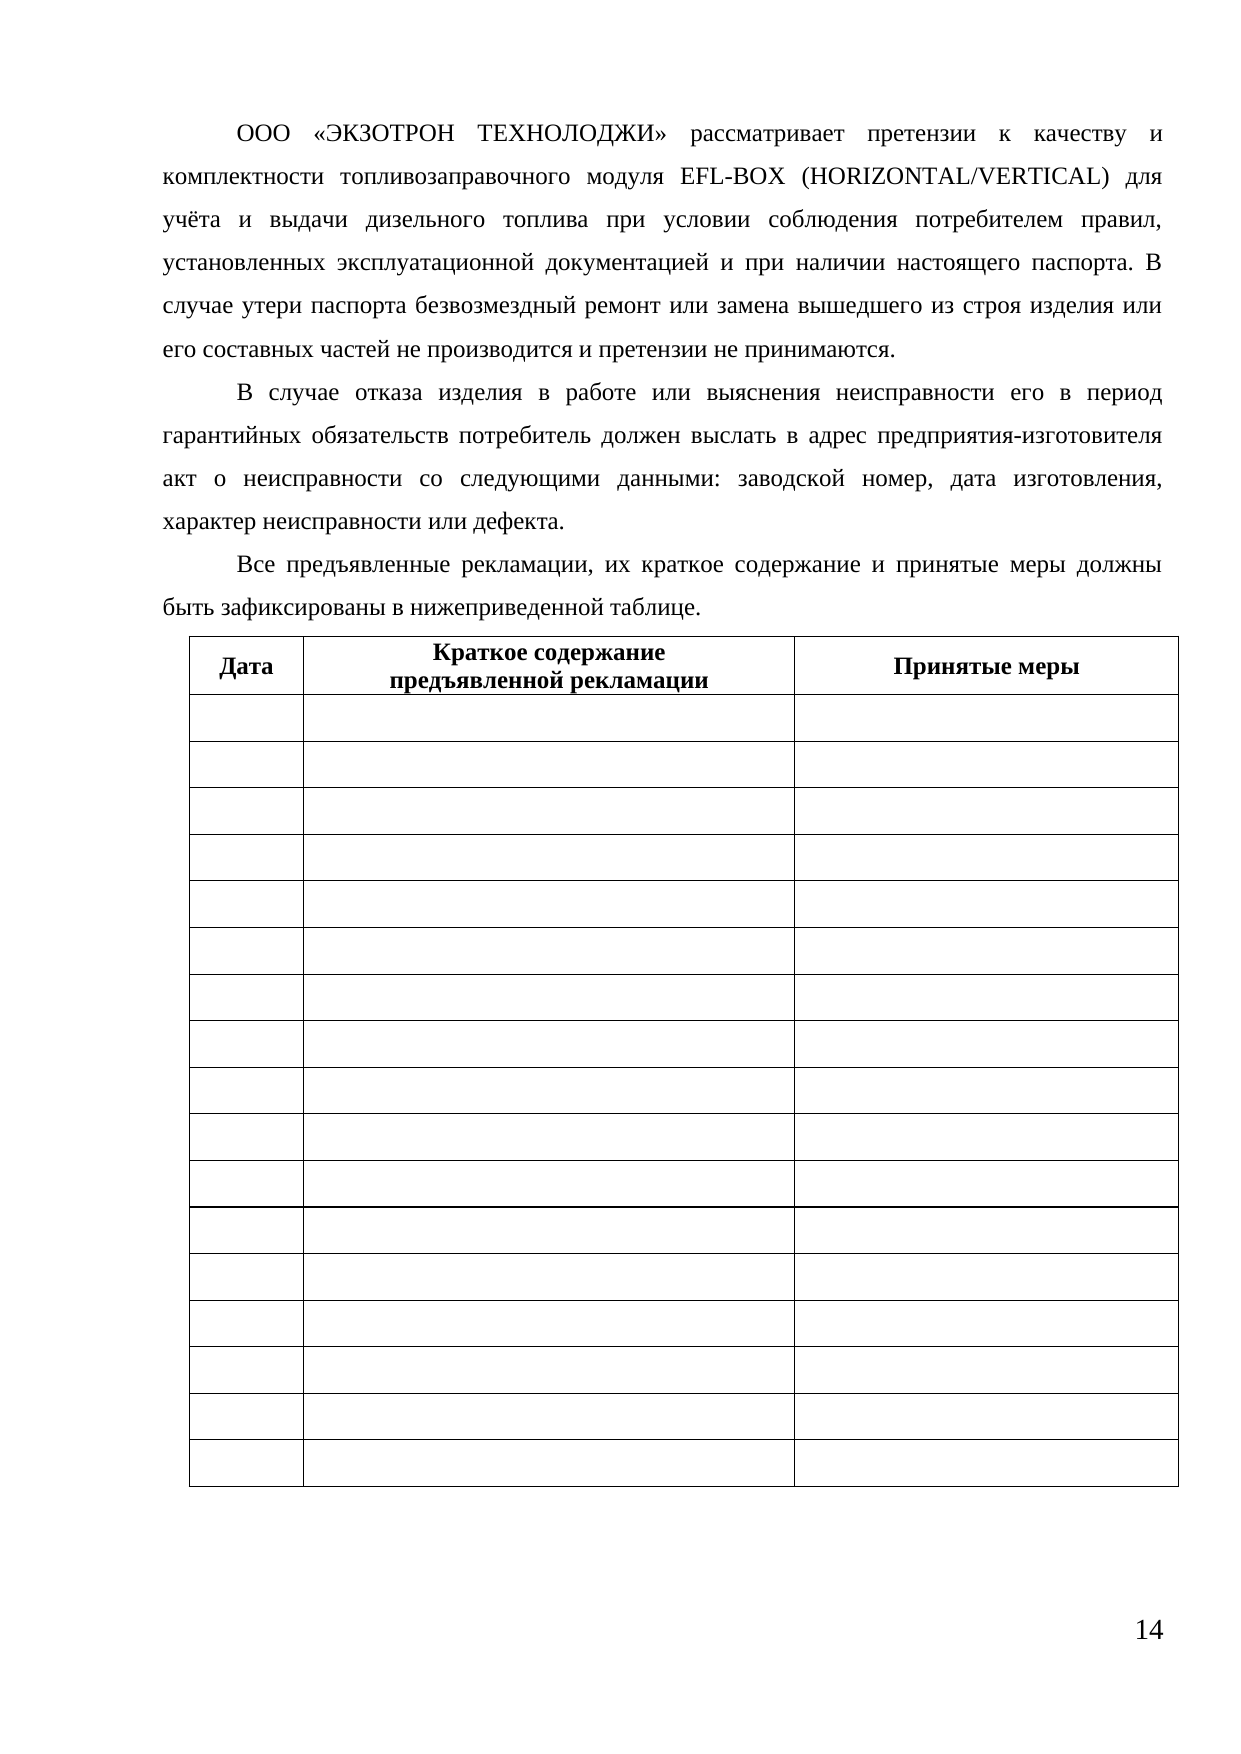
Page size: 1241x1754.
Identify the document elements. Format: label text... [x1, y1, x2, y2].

table_cell [304, 1161, 794, 1206]
table_cell [304, 928, 794, 973]
table_cell [795, 742, 1178, 787]
table_cell [304, 1114, 794, 1160]
table_header Краткое содержание предъявленной рекламации [304, 637, 794, 694]
table_cell [795, 1114, 1178, 1160]
table_cell [304, 1394, 794, 1439]
table_cell [795, 788, 1178, 834]
table_cell [304, 788, 794, 834]
table_cell [190, 1301, 303, 1346]
table_cell [190, 1347, 303, 1393]
table_cell [190, 1440, 303, 1486]
table_cell [795, 1440, 1178, 1486]
table_cell [190, 742, 303, 787]
table_cell [795, 1301, 1178, 1346]
text В случае отказа изделия в работе или выяснения неисправности его в период гарантийных обязательств потребитель должен выслать в адрес предприятия-изготовителя акт о неисправности со следующими данными: заводской номер, дата изготовления, характер неисправности или дефекта. [162, 377, 1163, 535]
table_cell [190, 1208, 303, 1253]
table_cell [304, 1440, 794, 1486]
table_cell [190, 1161, 303, 1206]
table_cell [304, 1347, 794, 1393]
table_cell [304, 1301, 794, 1346]
text ООО «ЭКЗОТРОН ТЕХНОЛОДЖИ» рассматривает претензии к качеству и комплектности топливозаправочного модуля EFL-BOX (HORIZONTAL/VERTICAL) для учёта и выдачи дизельного топлива при условии соблюдения потребителем правил, установленных эксплуатационной документацией и при наличии настоящего паспорта. В случае утери паспорта безвозмездный ремонт или замена вышедшего из строя изделия или его составных частей не производится и претензии не принимаются. [162, 118, 1163, 362]
table_cell [190, 1394, 303, 1439]
table_cell [795, 1208, 1178, 1253]
text Все предъявленные рекламации, их краткое содержание и принятые меры должны быть зафиксированы в нижеприведенной таблице. [162, 549, 1163, 621]
table_cell [190, 975, 303, 1020]
table_cell [304, 1021, 794, 1067]
table_cell [304, 1068, 794, 1113]
table_cell [190, 881, 303, 927]
table_cell [795, 1068, 1178, 1113]
table_header Дата [190, 637, 303, 694]
table_cell [795, 1347, 1178, 1393]
table_cell [795, 695, 1178, 741]
table_cell [304, 881, 794, 927]
table_cell [304, 835, 794, 880]
table_cell [304, 1208, 794, 1253]
table_cell [190, 1021, 303, 1067]
table_cell [190, 695, 303, 741]
table_cell [795, 1254, 1178, 1299]
table_cell [190, 788, 303, 834]
table_cell [190, 928, 303, 973]
table_cell [795, 835, 1178, 880]
table_cell [795, 1161, 1178, 1206]
table_cell [190, 1068, 303, 1113]
table_cell [304, 1254, 794, 1299]
table_cell [190, 835, 303, 880]
table_cell [795, 928, 1178, 973]
table_cell [795, 1394, 1178, 1439]
table_cell [304, 695, 794, 741]
table_header Принятые меры [795, 637, 1178, 694]
table_cell [795, 881, 1178, 927]
table_cell [190, 1254, 303, 1299]
table_cell [795, 975, 1178, 1020]
table_cell [304, 975, 794, 1020]
table_cell [190, 1114, 303, 1160]
table_cell [795, 1021, 1178, 1067]
table_cell [304, 742, 794, 787]
